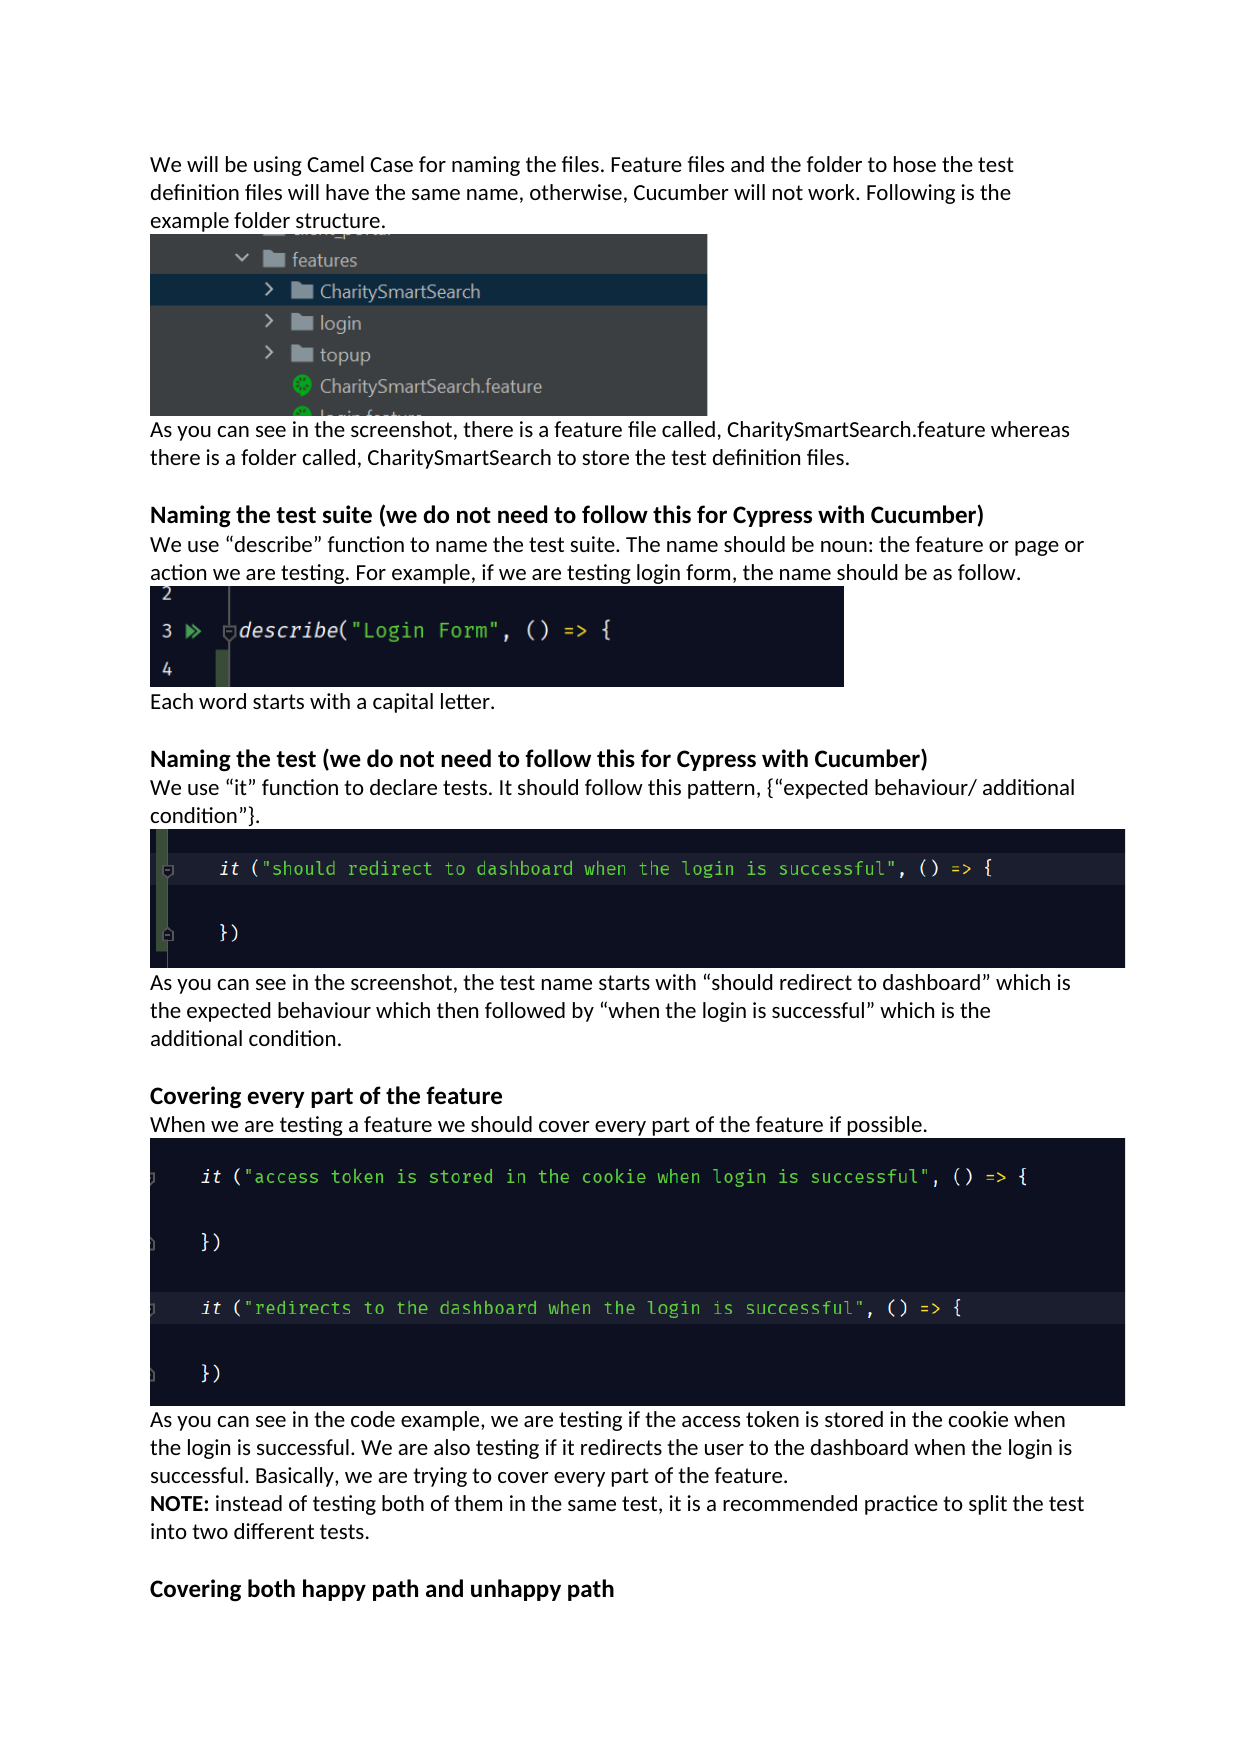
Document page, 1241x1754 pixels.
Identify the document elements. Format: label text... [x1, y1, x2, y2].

picture [150, 1138, 1125, 1406]
text As you can see in the screenshot, the test name starts with “should redirect to dashboard” which is the expected behaviour which then followed by “when the login is successful” which is the additional condition. [150, 968, 1090, 1052]
picture [150, 586, 844, 687]
text When we are testing a feature we should cover every part of the feature if possible. [150, 1110, 1090, 1138]
text As you can see in the code example, we are testing if the access token is stored in the cookie when the login is successful. We are also testing if it redirects the user to the dashboard when the login is successful. Basically, we are trying to cover every part of the feature. [150, 1406, 1090, 1489]
picture [150, 829, 1125, 968]
text Each word starts with a capital letter. [150, 687, 1090, 715]
text We will be using Camel Case for naming the files. Feature files and the folder to hose the test definition files will have the same name, otherwise, Cucumber will not work. Following is the example folder structure. [150, 150, 1090, 234]
text As you can see in the screenshot, there is a feature file called, CharitySmartSearch.feature whereas there is a folder called, CharitySmartSearch to store the test definition files. [150, 415, 1090, 471]
text Naming the test suite (we do not need to follow this for Cypress with Cucumber) [150, 499, 1090, 530]
text We use “describe” function to name the test suite. The name should be noun: the feature or page or action we are testing. For example, if we are testing login form, the name should be as follow. [150, 530, 1090, 586]
text Naming the test (we do not need to follow this for Cypress with Cucumber) [150, 743, 1090, 773]
text Covering every part of the feature [150, 1080, 1090, 1110]
text NOTE: instead of testing both of them in the same test, it is a recommended practice to split the test into two different tests. [150, 1489, 1090, 1545]
text Covering both happy path and unhappy path [150, 1573, 1090, 1604]
picture [150, 234, 708, 416]
text We use “it” function to declare tests. It should follow this pattern, {“expected behaviour/ additional condition”}. [150, 773, 1090, 829]
